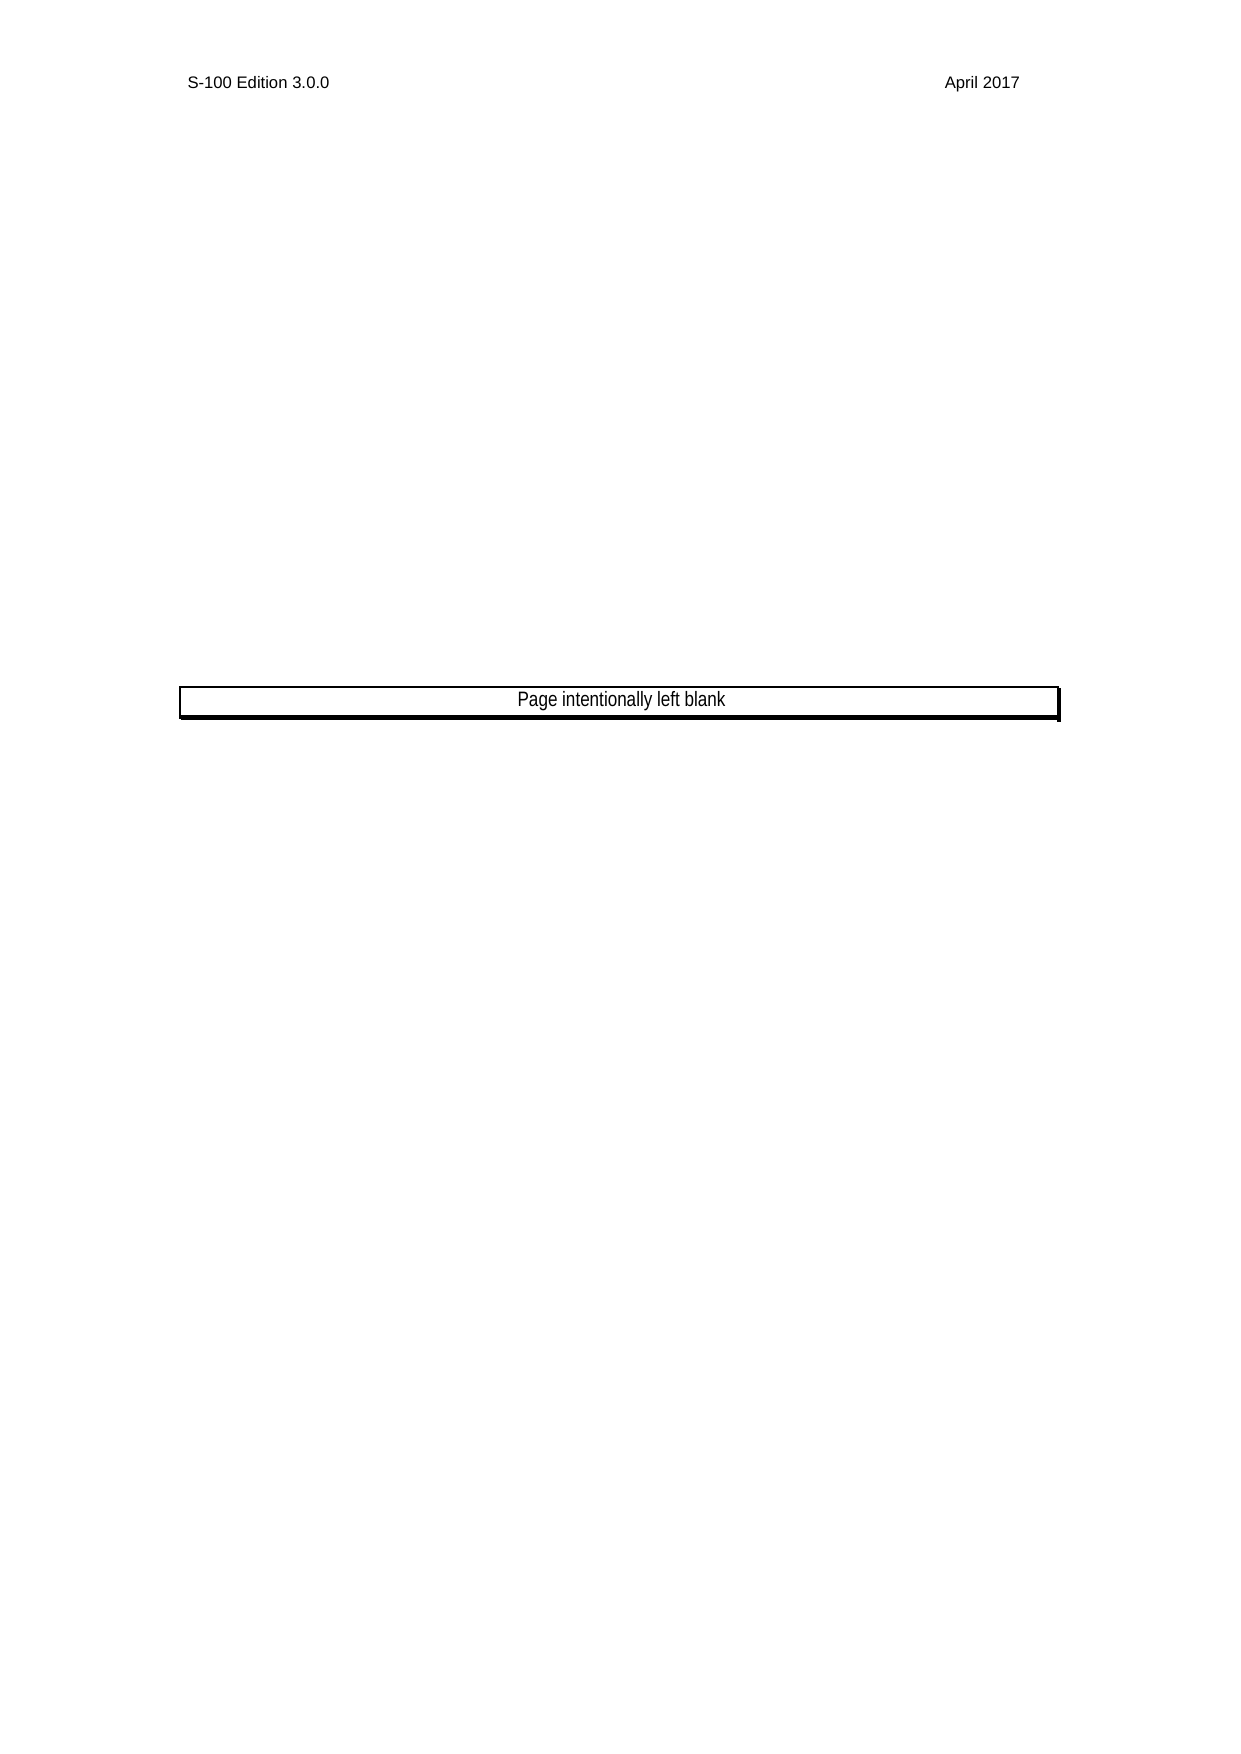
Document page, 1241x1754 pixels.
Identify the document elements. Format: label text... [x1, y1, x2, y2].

text Page intentionally left blank [512, 687, 730, 710]
